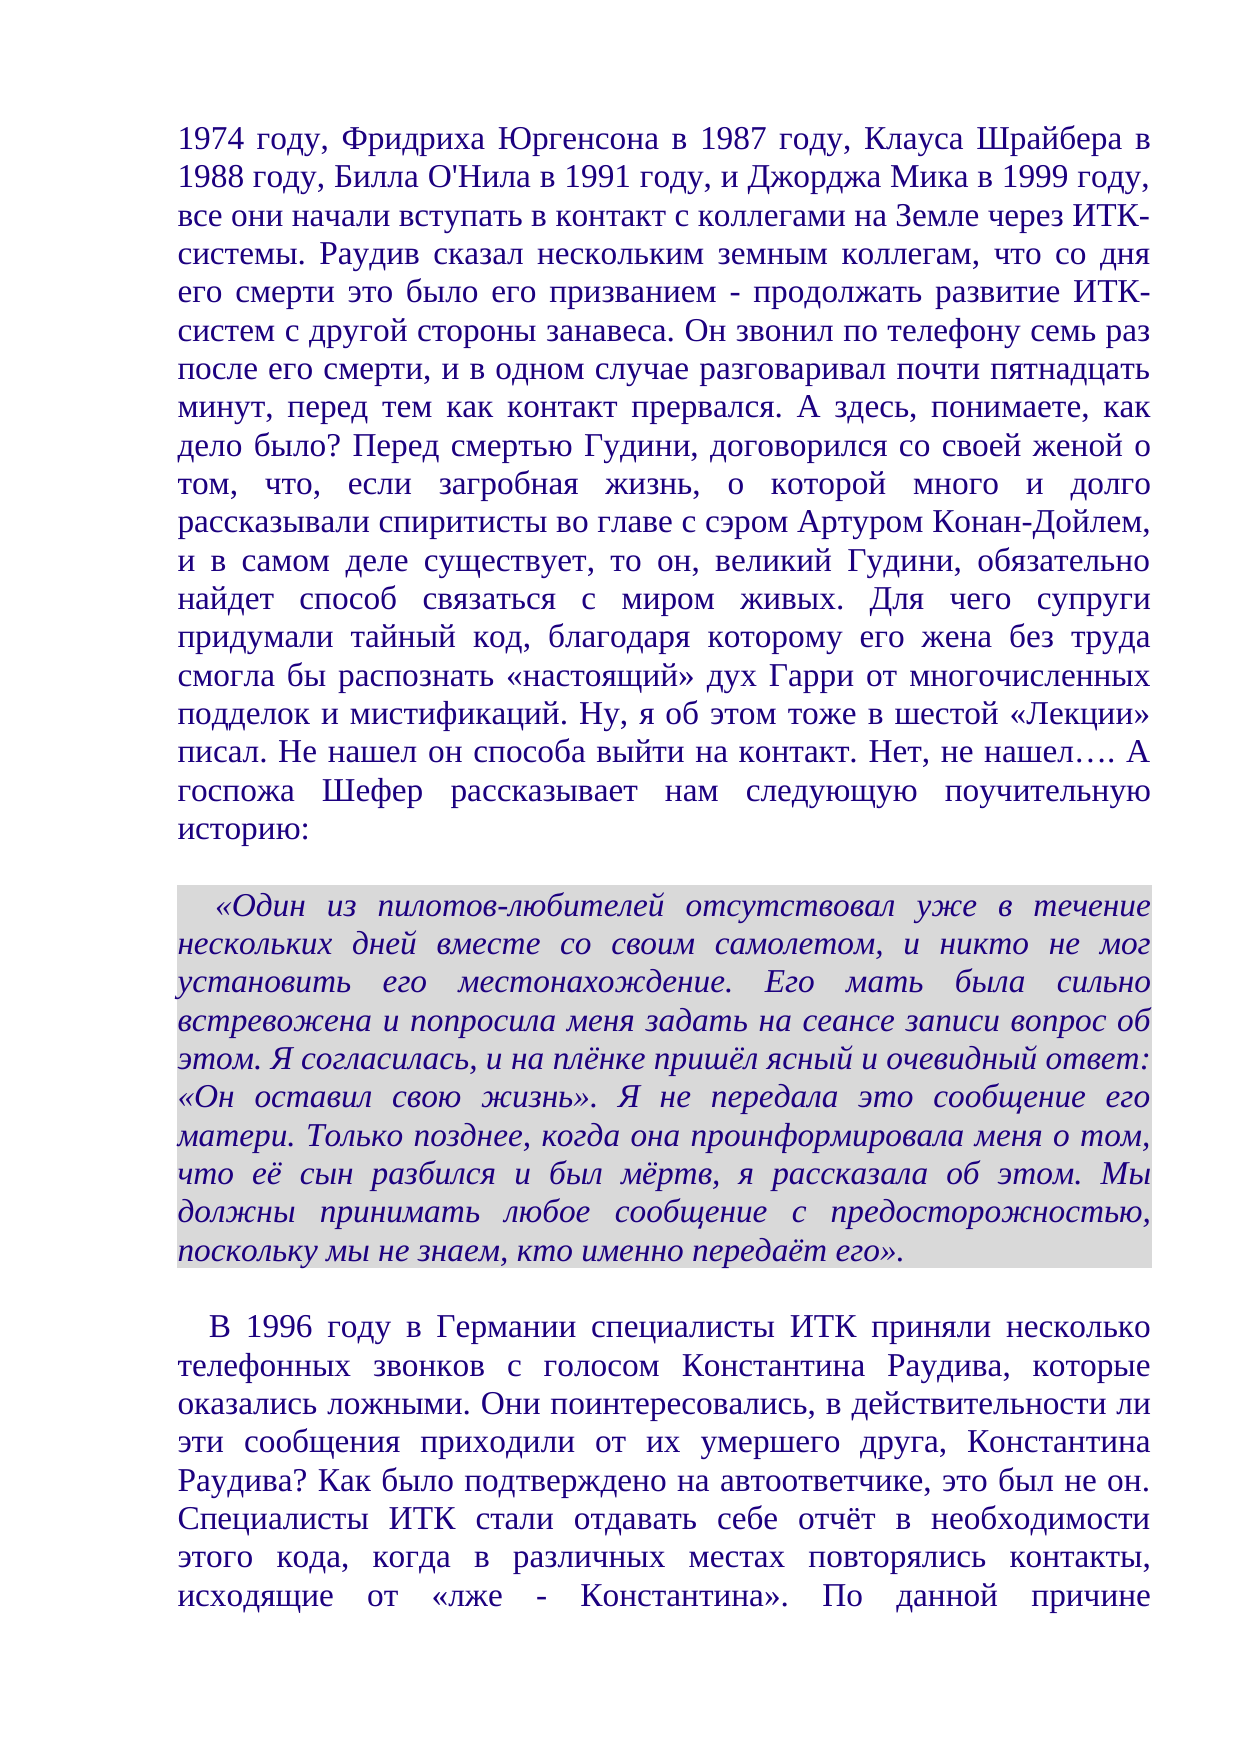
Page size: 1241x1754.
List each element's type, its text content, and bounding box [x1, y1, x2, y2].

text «Один из пилотов-любителей отсутствовал уже в течение нескольких дней вместе со своим самолетом, и никто не мог установить его местонахождение. Его мать была сильно встревожена и попросила меня задать на сеансе записи вопрос об этом. Я согласилась, и на плёнке пришёл ясный и очевидный ответ: «Он оставил свою жизнь». Я не передала это сообщение его матери. Только позднее, когда она проинформировала меня о том, что её сын разбился и был мёртв, я рассказала об этом. Мы должны принимать любое сообщение с предосторожностью, поскольку мы не знаем, кто именно передаёт его». [177, 885, 1152, 1268]
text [177, 118, 1152, 846]
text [177, 1306, 1152, 1613]
